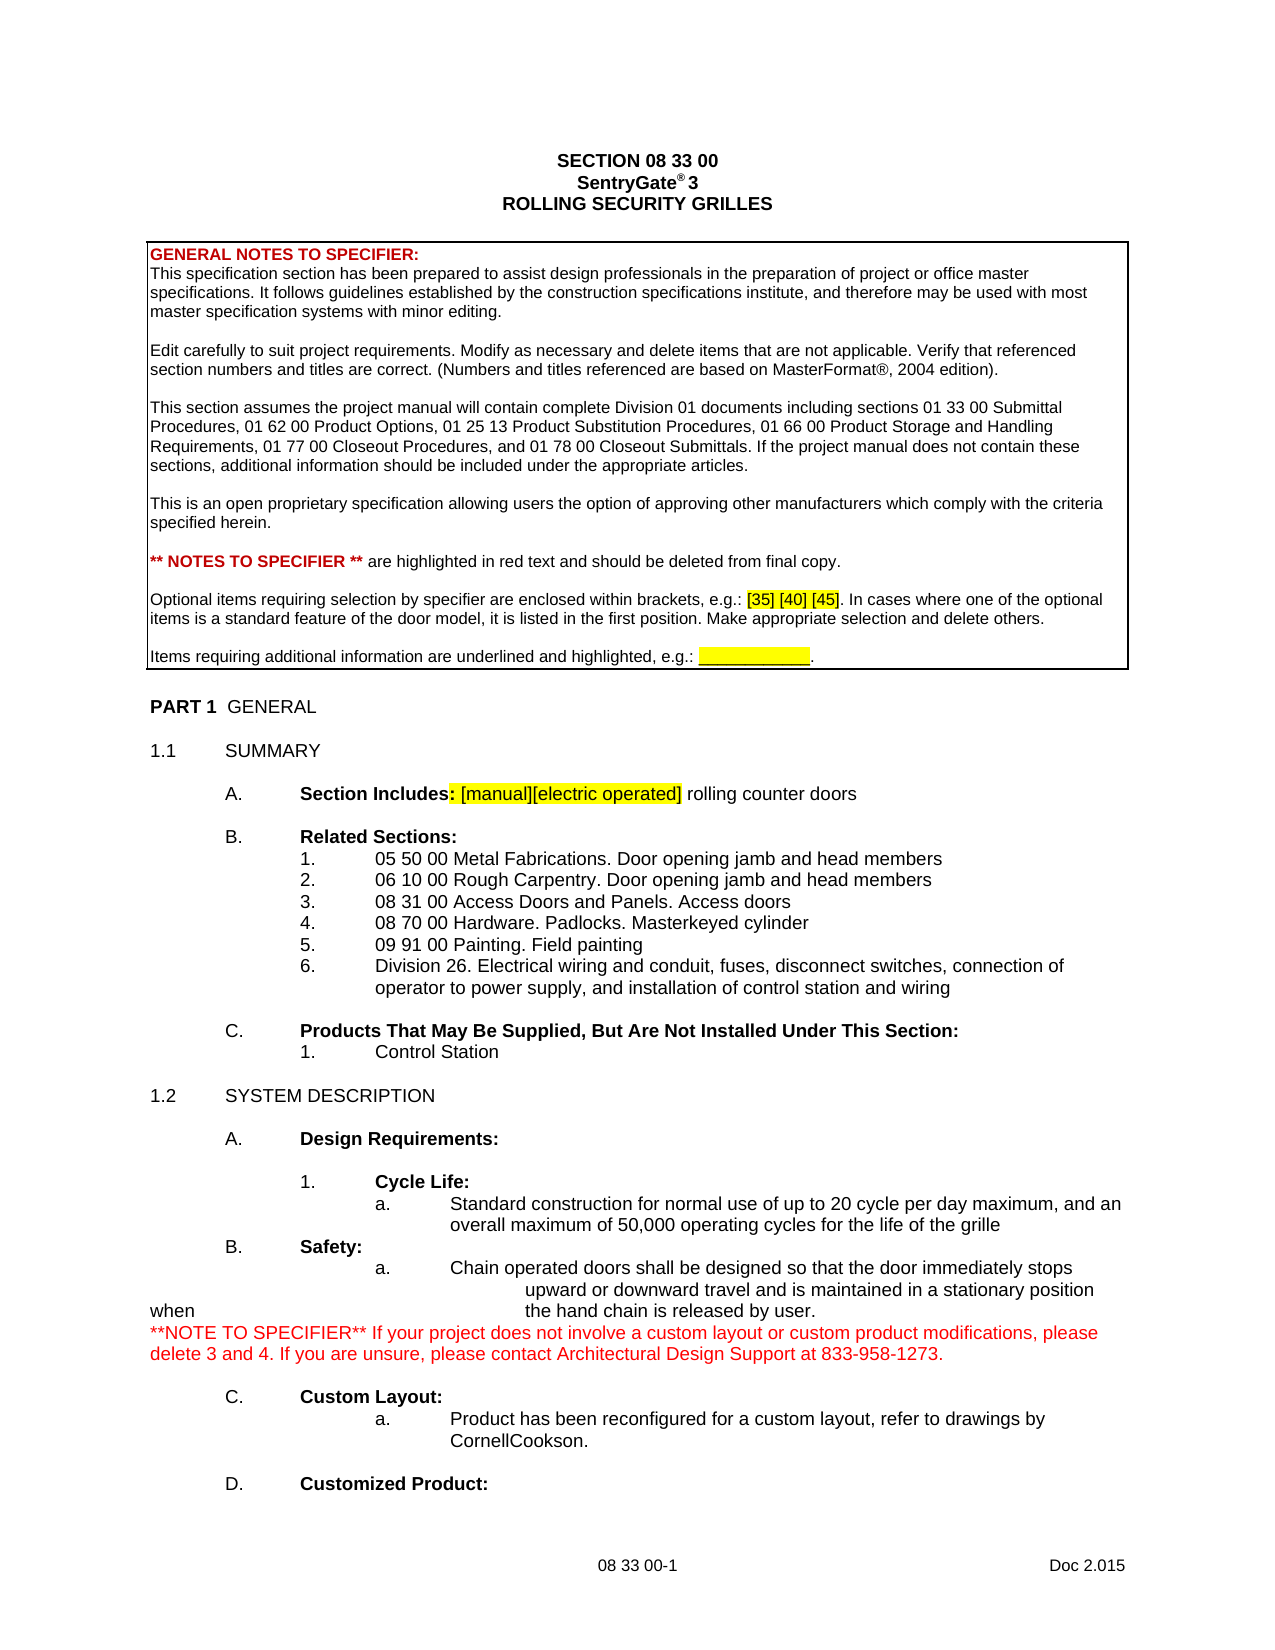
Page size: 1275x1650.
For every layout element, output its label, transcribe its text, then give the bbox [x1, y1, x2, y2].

text B. Related Sections: [150, 826, 1125, 847]
text 3. 08 31 00 Access Doors and Panels. Access doors [300, 890, 1125, 912]
text B. Safety: [150, 1235, 1125, 1257]
text a. Chain operated doors shall be designed so that the door immediately stops upward or downward travel and is maintained in a stationary position when the hand chain is released by user. [150, 1257, 1125, 1322]
text A. Design Requirements: [150, 1128, 1125, 1149]
text This section assumes the project manual will contain complete Division 01 documents including sections 01 33 00 Submittal Procedures, 01 62 00 Product Options, 01 25 13 Product Substitution Procedures, 01 66 00 Product Storage and Handling Requirements, 01 77 00 Closeout Procedures, and 01 78 00 Closeout Submittals. If the project manual does not contain these sections, additional information should be included under the appropriate articles. [150, 398, 1125, 475]
text 2. 06 10 00 Rough Carpentry. Door opening jamb and head members [300, 869, 1125, 890]
text 1. Control Station [225, 1041, 1125, 1063]
text A. Section Includes: [manual][electric operated] rolling counter doors [682, 783, 1125, 804]
text C. Products That May Be Supplied, But Are Not Installed Under This Section: [150, 1020, 1125, 1041]
text Optional items requiring selection by specifier are enclosed within brackets, e.g.: [35] [40] [45]. In cases where one of the optional items is a standard feature of the door model, it is listed in the first position. Make appropriate selection and delete others. [150, 590, 1125, 628]
text 5. 09 91 00 Painting. Field painting [300, 933, 1125, 955]
subtitle SentryGate® 3 [150, 172, 1125, 193]
text Items requiring additional information are underlined and highlighted, e.g.: ____________. [148, 647, 1127, 668]
title SECTION 08 33 00 [0, 150, 1275, 172]
text Edit carefully to suit project requirements. Modify as necessary and delete items that are not applicable. Verify that referenced section numbers and titles are correct. (Numbers and titles referenced are based on MasterFormat®, 2004 edition). [150, 341, 1125, 379]
text 1.1 SUMMARY [150, 739, 1125, 761]
text D. Customized Product: [225, 1473, 1125, 1494]
text **NOTE TO SPECIFIER** If your project does not involve a custom layout or custom product modifications, please delete 3 and 4. If you are unsure, please contact Architectural Design Support at 833-958-1273. [150, 1322, 1125, 1365]
text 1. Cycle Life: [225, 1171, 1125, 1192]
text GENERAL NOTES TO SPECIFIER: [148, 243, 1127, 264]
text 1. 05 50 00 Metal Fabrications. Door opening jamb and head members [300, 847, 1125, 869]
text A. Section Includes: [manual][electric operated] rolling counter doors [150, 783, 449, 804]
text PART 1 GENERAL [150, 696, 1125, 718]
text ** NOTES TO SPECIFIER ** are highlighted in red text and should be deleted from final copy. [150, 551, 1125, 571]
text 6. Division 26. Electrical wiring and conduit, fuses, disconnect switches, connection of operator to power supply, and installation of control station and wiring [300, 955, 1125, 998]
text C. Custom Layout: [150, 1386, 1125, 1408]
text 1.2 SYSTEM DESCRIPTION [150, 1084, 1125, 1106]
text This is an open proprietary specification allowing users the option of approving other manufacturers which comply with the criteria specified herein. [150, 494, 1125, 532]
text a. Product has been reconfigured for a custom layout, refer to drawings by CornellCookson. [375, 1408, 1125, 1451]
text 4. 08 70 00 Hardware. Padlocks. Masterkeyed cylinder [300, 912, 1125, 933]
text This specification section has been prepared to assist design professionals in the preparation of project or office master specifications. It follows guidelines established by the construction specifications institute, and therefore may be used with most master specification systems with minor editing. [150, 264, 1125, 321]
text a. Standard construction for normal use of up to 20 cycle per day maximum, and an overall maximum of 50,000 operating cycles for the life of the grille [375, 1192, 1125, 1235]
text ROLLING SECURITY GRILLES [150, 193, 1125, 215]
